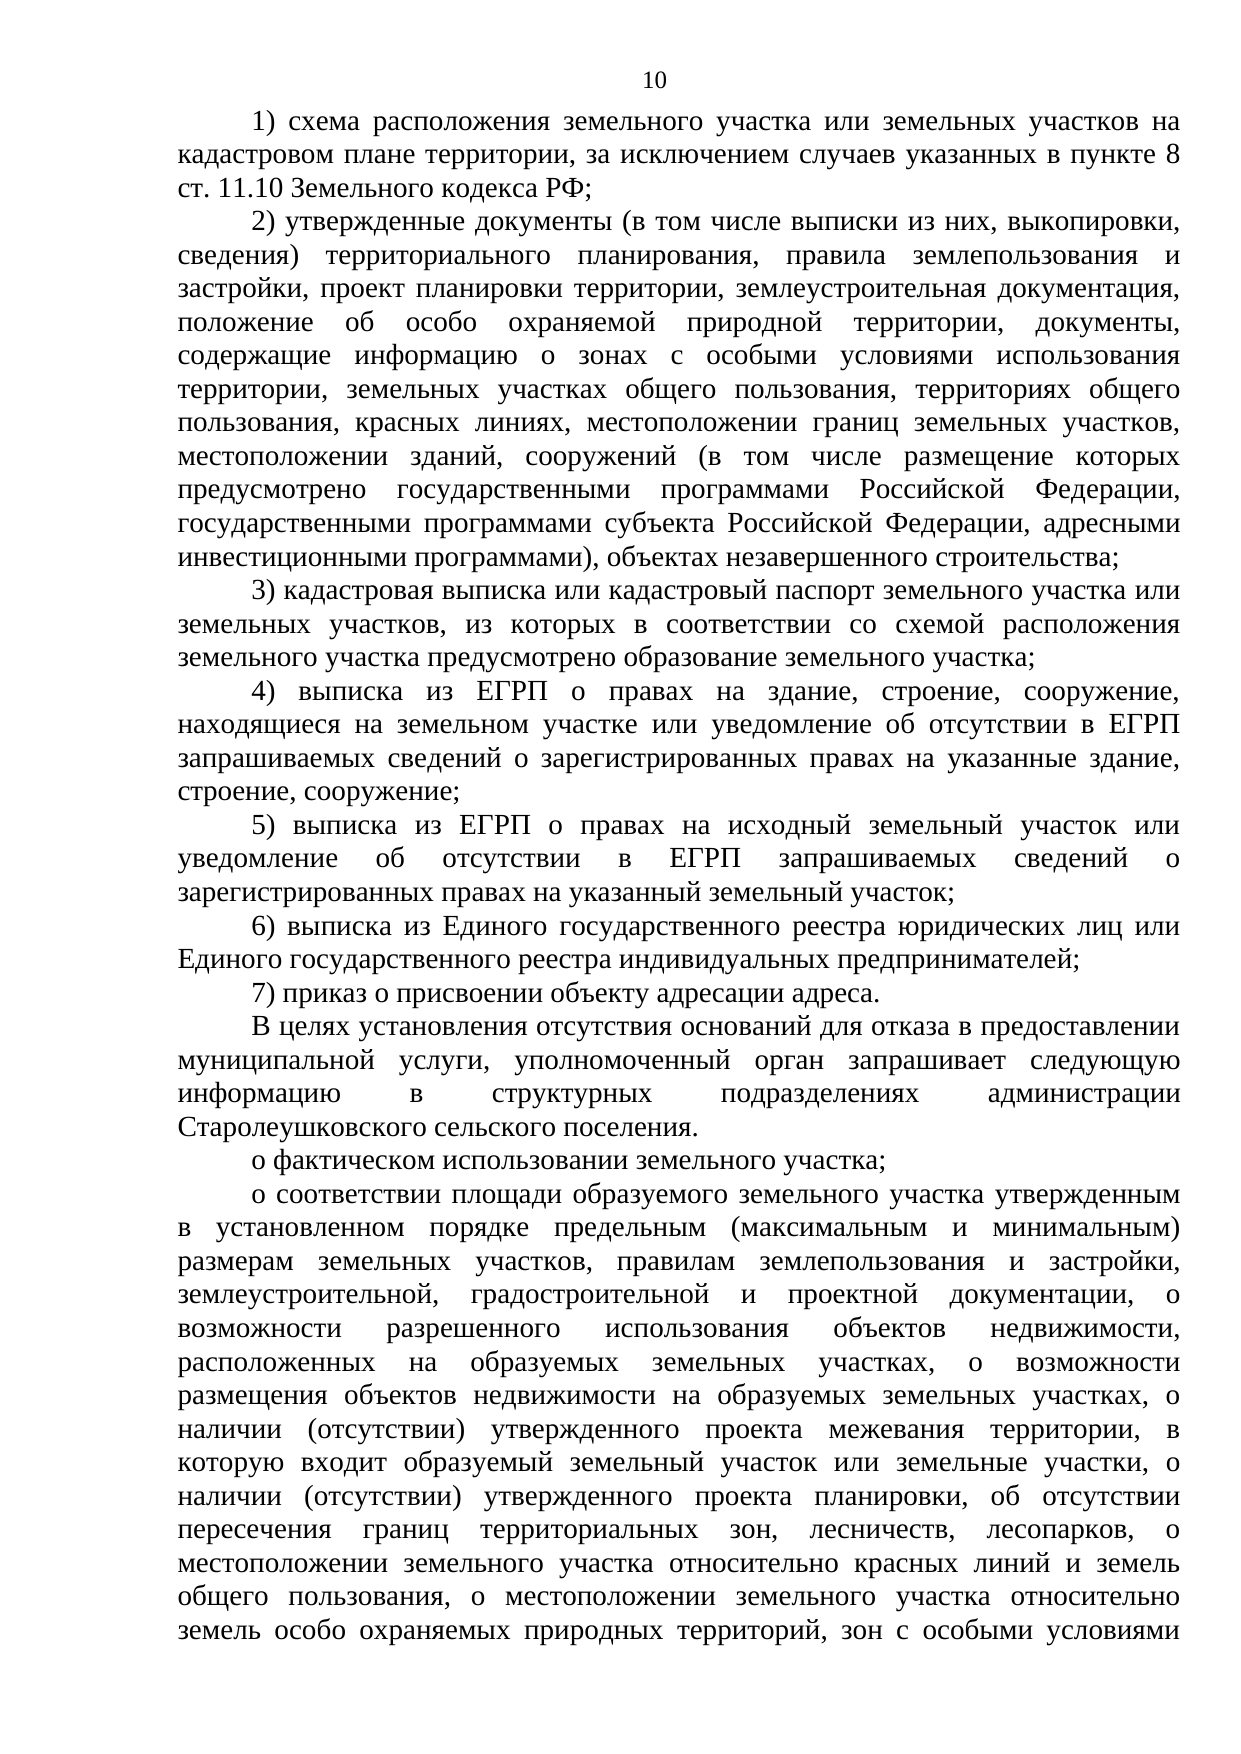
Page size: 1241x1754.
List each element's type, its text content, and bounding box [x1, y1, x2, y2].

text 4) выписка из ЕГРП о правах на здание, строение, сооружение, находящиеся на земельном участке или уведомление об отсутствии в ЕГРП запрашиваемых сведений о зарегистрированных правах на указанные здание, строение, сооружение; [177, 673, 1181, 807]
text 5) выписка из ЕГРП о правах на исходный земельный участок или уведомление об отсутствии в ЕГРП запрашиваемых сведений о зарегистрированных правах на указанный земельный участок; [177, 807, 1181, 908]
text о фактическом использовании земельного участка; [177, 1142, 1181, 1176]
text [177, 1176, 1181, 1646]
text 2) утвержденные документы (в том числе выписки из них, выкопировки, сведения) территориального планирования, правила землепользования и застройки, проект планировки территории, землеустроительная документация, положение об особо охраняемой природной территории, документы, содержащие информацию о зонах с особыми условиями использования территории, земельных участках общего пользования, территориях общего пользования, красных линиях, местоположении границ земельных участков, местоположении зданий, сооружений (в том числе размещение которых предусмотрено государственными программами Российской Федерации, государственными программами субъекта Российской Федерации, адресными инвестиционными программами), объектах незавершенного строительства; [177, 203, 1181, 572]
text 7) приказ о присвоении объекту адресации адреса. [177, 975, 1181, 1008]
text В целях установления отсутствия оснований для отказа в предоставлении муниципальной услуги, уполномоченный орган запрашивает следующую информацию в структурных подразделениях администрации Старолеушковского сельского поселения. [177, 1008, 1181, 1142]
text 1) схема расположения земельного участка или земельных участков на кадастровом плане территории, за исключением случаев указанных в пункте 8 ст. 11.10 Земельного кодекса РФ; [177, 103, 1181, 203]
text 6) выписка из Единого государственного реестра юридических лиц или Единого государственного реестра индивидуальных предпринимателей; [177, 908, 1181, 975]
text 3) кадастровая выписка или кадастровый паспорт земельного участка или земельных участков, из которых в соответствии со схемой расположения земельного участка предусмотрено образование земельного участка; [177, 572, 1181, 673]
